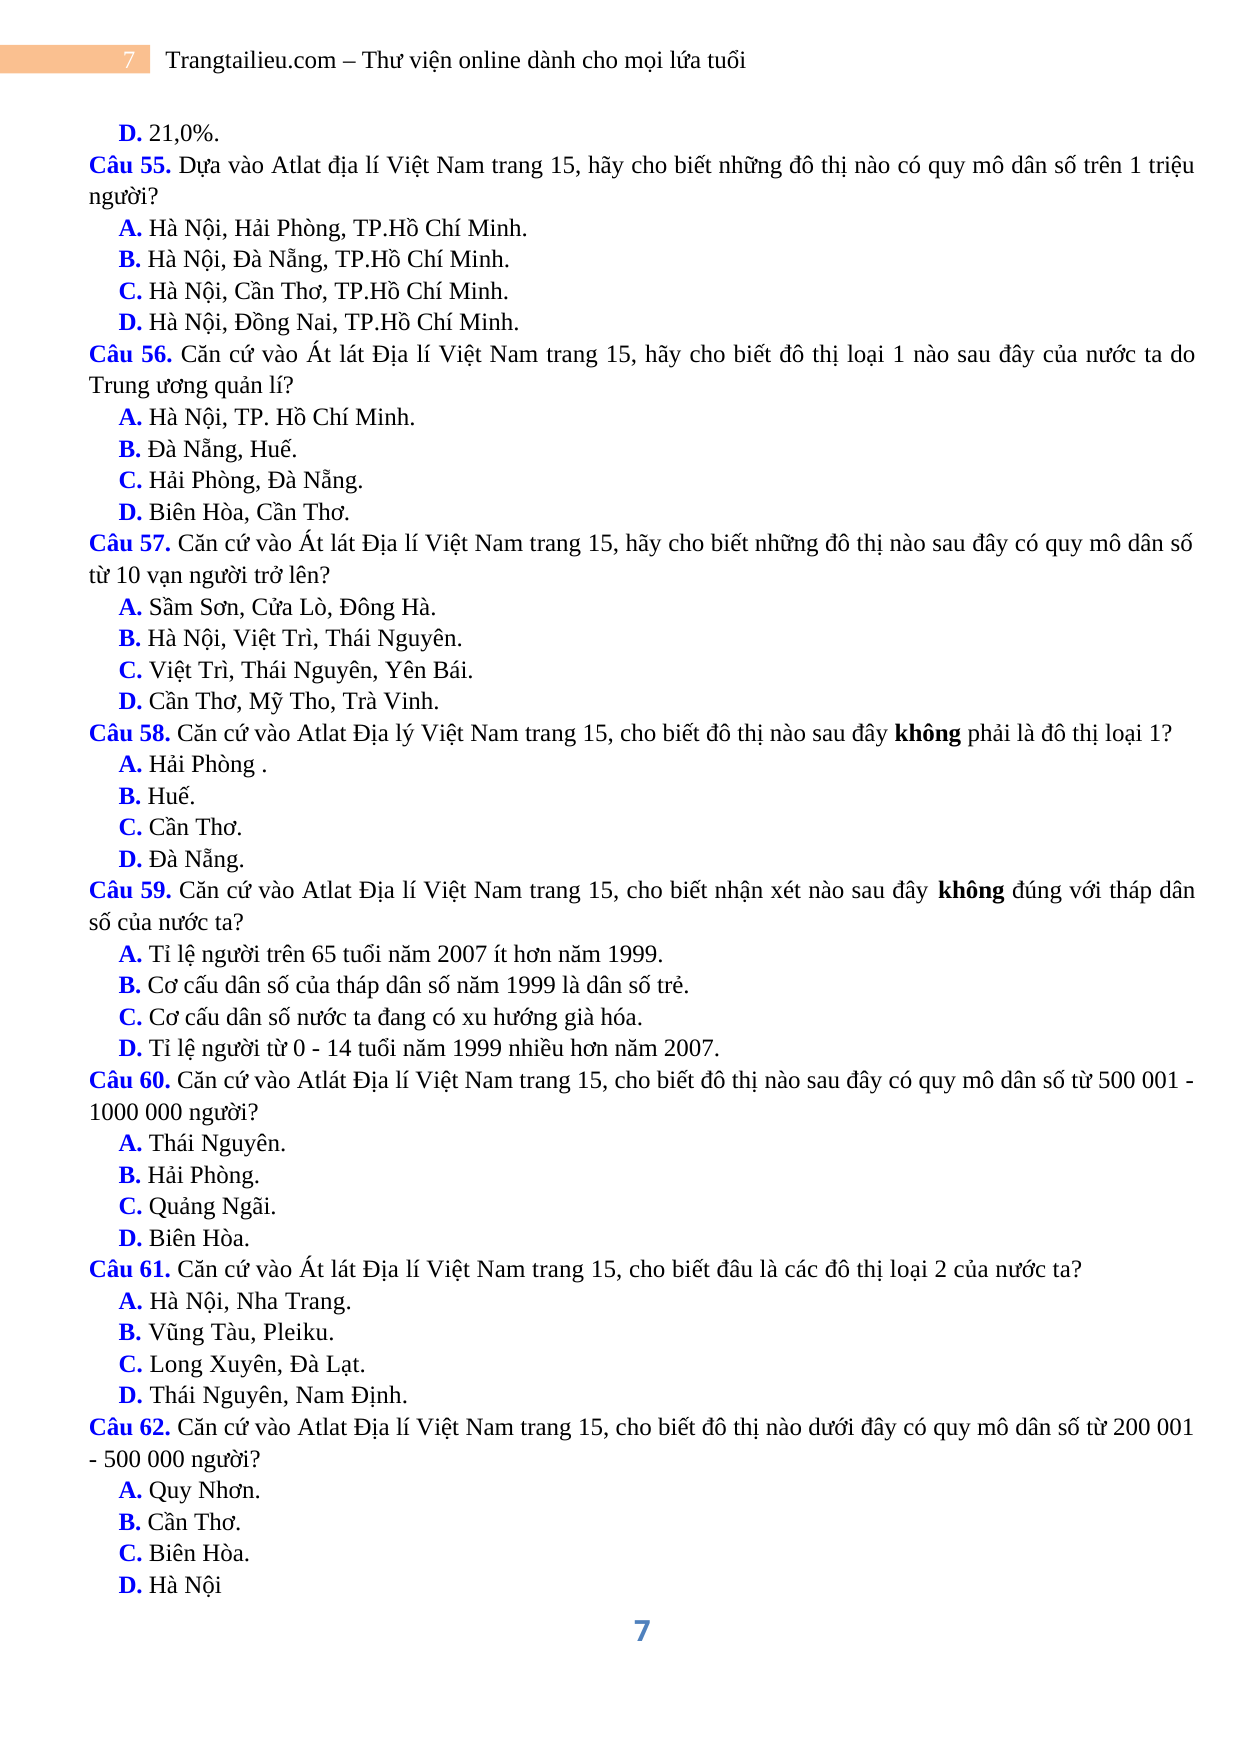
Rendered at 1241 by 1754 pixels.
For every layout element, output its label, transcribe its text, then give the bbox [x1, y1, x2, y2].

text B. Huế. [89, 781, 1196, 810]
text C. Quảng Ngãi. [89, 1191, 1196, 1220]
text B. Cơ cấu dân số của tháp dân số năm 1999 là dân số trẻ. [89, 970, 1196, 999]
text B. Hải Phòng. [89, 1160, 1196, 1188]
text C. Hải Phòng, Đà Nẵng. [89, 465, 1196, 494]
text Câu 60. Căn cứ vào Atlát Địa lí Việt Nam trang 15, cho biết đô thị nào sau đây có quy mô dân số từ 500 001 - 1000 000 người? [89, 1065, 1196, 1125]
text A. Hà Nội, TP. Hồ Chí Minh. [89, 402, 1196, 431]
text D. Hà Nội, Đồng Nai, TP.Hồ Chí Minh. [89, 307, 1196, 336]
text D. 21,0%. [89, 118, 1196, 147]
text D. Đà Nẵng. [89, 844, 1196, 873]
text B. Cần Thơ. [89, 1507, 1196, 1536]
text B. Hà Nội, Đà Nẵng, TP.Hồ Chí Minh. [89, 244, 1196, 273]
text C. Việt Trì, Thái Nguyên, Yên Bái. [89, 655, 1196, 683]
text C. Long Xuyên, Đà Lạt. [89, 1349, 1196, 1378]
text D. Cần Thơ, Mỹ Tho, Trà Vinh. [89, 686, 1196, 715]
text Câu 61. Căn cứ vào Át lát Địa lí Việt Nam trang 15, cho biết đâu là các đô thị loại 2 của nước ta? [89, 1254, 1196, 1283]
text C. Hà Nội, Cần Thơ, TP.Hồ Chí Minh. [89, 276, 1196, 305]
text A. Sầm Sơn, Cửa Lò, Đông Hà. [89, 592, 1196, 620]
text Câu 56. Căn cứ vào Át lát Địa lí Việt Nam trang 15, hãy cho biết đô thị loại 1 nào sau đây của nước ta do Trung ương quản lí? [89, 339, 1196, 399]
text Câu 57. Căn cứ vào Át lát Địa lí Việt Nam trang 15, hãy cho biết những đô thị nào sau đây có quy mô dân số từ 10 vạn người trở lên? [89, 528, 1196, 589]
text C. Biên Hòa. [89, 1538, 1196, 1567]
text A. Hà Nội, Nha Trang. [89, 1286, 1196, 1315]
text A. Quy Nhơn. [89, 1475, 1196, 1504]
text B. Hà Nội, Việt Trì, Thái Nguyên. [89, 623, 1196, 652]
text B. Vũng Tàu, Pleiku. [89, 1317, 1196, 1346]
text D. Biên Hòa. [89, 1223, 1196, 1252]
text Câu 59. Căn cứ vào Atlat Địa lí Việt Nam trang 15, cho biết nhận xét nào sau đây không đúng với tháp dân số của nước ta? [89, 876, 1196, 936]
text D. Tỉ lệ người từ 0 - 14 tuổi năm 1999 nhiều hơn năm 2007. [89, 1033, 1196, 1062]
text C. Cần Thơ. [89, 812, 1196, 841]
text A. Hải Phòng . [89, 749, 1196, 778]
text A. Tỉ lệ người trên 65 tuổi năm 2007 ít hơn năm 1999. [89, 939, 1196, 967]
text A. Thái Nguyên. [89, 1128, 1196, 1157]
text C. Cơ cấu dân số nước ta đang có xu hướng già hóa. [89, 1002, 1196, 1031]
text D. Biên Hòa, Cần Thơ. [89, 497, 1196, 526]
text A. Hà Nội, Hải Phòng, TP.Hồ Chí Minh. [89, 213, 1196, 242]
text Câu 55. Dựa vào Atlat địa lí Việt Nam trang 15, hãy cho biết những đô thị nào có quy mô dân số trên 1 triệu người? [89, 150, 1196, 210]
text D. Hà Nội [89, 1570, 1196, 1599]
text Câu 62. Căn cứ vào Atlat Địa lí Việt Nam trang 15, cho biết đô thị nào dưới đây có quy mô dân số từ 200 001 - 500 000 người? [89, 1412, 1196, 1472]
text B. Đà Nẵng, Huế. [89, 434, 1196, 462]
text Câu 58. Căn cứ vào Atlat Địa lý Việt Nam trang 15, cho biết đô thị nào sau đây không phải là đô thị loại 1? [89, 718, 1196, 747]
text D. Thái Nguyên, Nam Định. [89, 1381, 1196, 1409]
